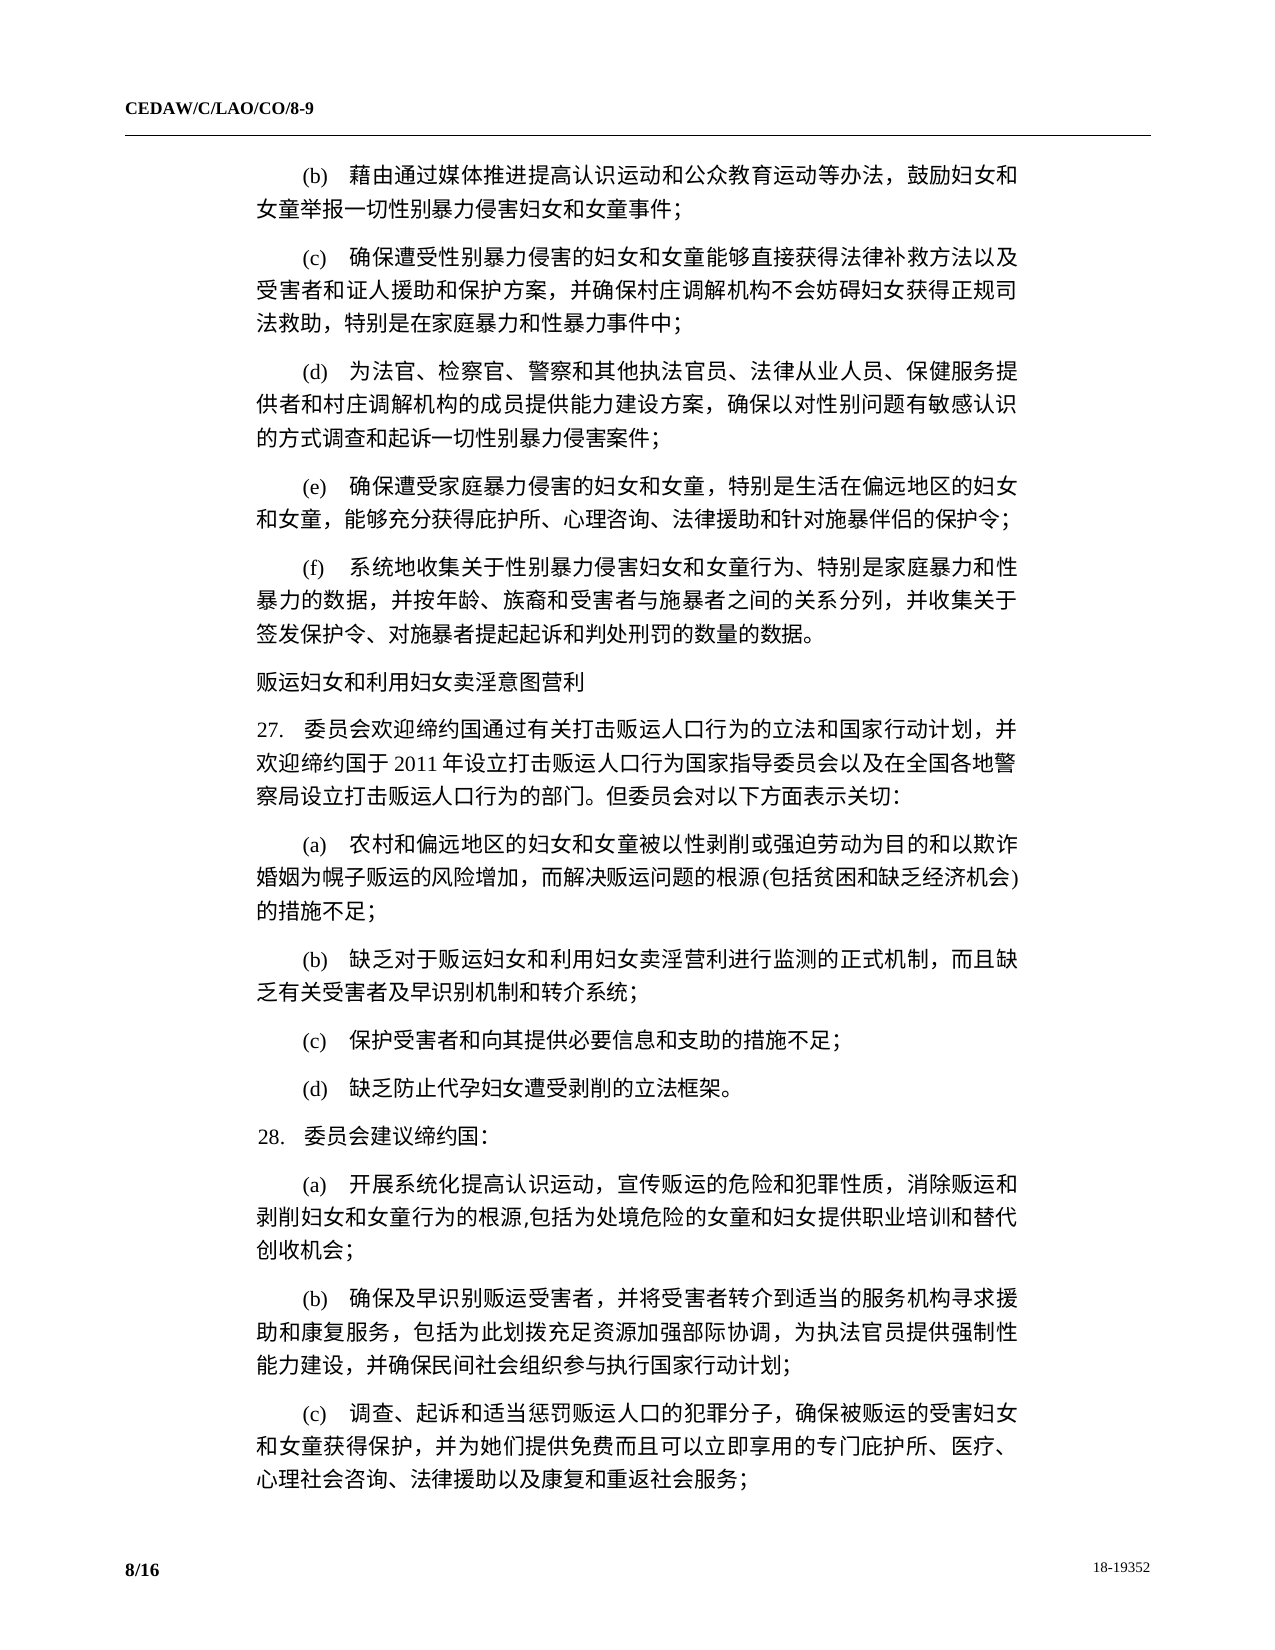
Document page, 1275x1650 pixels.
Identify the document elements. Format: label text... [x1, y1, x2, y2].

text (b) 确保及早识别贩运受害者，并将受害者转介到适当的服务机构寻求援助和康复服务，包括为此划拨充足资源加强部际协调，为执法官员提供强制性能力建设，并确保民间社会组织参与执行国家行动计划； [257, 1280, 1018, 1380]
text (d) 缺乏防止代孕妇女遭受剥削的立法框架。 [257, 1069, 1018, 1103]
text 27. 委员会欢迎缔约国通过有关打击贩运人口行为的立法和国家行动计划，并欢迎缔约国于2011年设立打击贩运人口行为国家指导委员会以及在全国各地警察局设立打击贩运人口行为的部门。但委员会对以下方面表示关切： [257, 711, 1018, 811]
text (d) 为法官、检察官、警察和其他执法官员、法律从业人员、保健服务提供者和村庄调解机构的成员提供能力建设方案，确保以对性别问题有敏感认识的方式调查和起诉一切性别暴力侵害案件； [257, 353, 1018, 453]
text (b) 缺乏对于贩运妇女和利用妇女卖淫营利进行监测的正式机制，而且缺乏有关受害者及早识别机制和转介系统； [257, 940, 1018, 1007]
text (f) 系统地收集关于性别暴力侵害妇女和女童行为、特别是家庭暴力和性暴力的数据，并按年龄、族裔和受害者与施暴者之间的关系分列，并收集关于签发保护令、对施暴者提起起诉和判处刑罚的数量的数据。 [257, 549, 1018, 649]
text 贩运妇女和利用妇女卖淫意图营利 [138, 663, 1018, 697]
text 28. 委员会建议缔约国： [257, 1117, 1018, 1151]
text (c) 确保遭受性别暴力侵害的妇女和女童能够直接获得法律补救方法以及受害者和证人援助和保护方案，并确保村庄调解机构不会妨碍妇女获得正规司法救助，特别是在家庭暴力和性暴力事件中； [257, 238, 1018, 338]
text (c) 保护受害者和向其提供必要信息和支助的措施不足； [257, 1022, 1018, 1055]
text (a) 农村和偏远地区的妇女和女童被以性剥削或强迫劳动为目的和以欺诈婚姻为幌子贩运的风险增加，而解决贩运问题的根源(包括贫困和缺乏经济机会)的措施不足； [257, 826, 1018, 926]
text (b) 藉由通过媒体推进提高认识运动和公众教育运动等办法，鼓励妇女和女童举报一切性别暴力侵害妇女和女童事件； [257, 157, 1018, 224]
text (e) 确保遭受家庭暴力侵害的妇女和女童，特别是生活在偏远地区的妇女和女童，能够充分获得庇护所、心理咨询、法律援助和针对施暴伴侣的保护令； [257, 467, 1018, 534]
text (a) 开展系统化提高认识运动，宣传贩运的危险和犯罪性质，消除贩运和剥削妇女和女童行为的根源,包括为处境危险的女童和妇女提供职业培训和替代创收机会； [257, 1165, 1018, 1265]
text (c) 调查、起诉和适当惩罚贩运人口的犯罪分子，确保被贩运的受害妇女和女童获得保护，并为她们提供免费而且可以立即享用的专门庇护所、医疗、心理社会咨询、法律援助以及康复和重返社会服务； [257, 1394, 1018, 1494]
